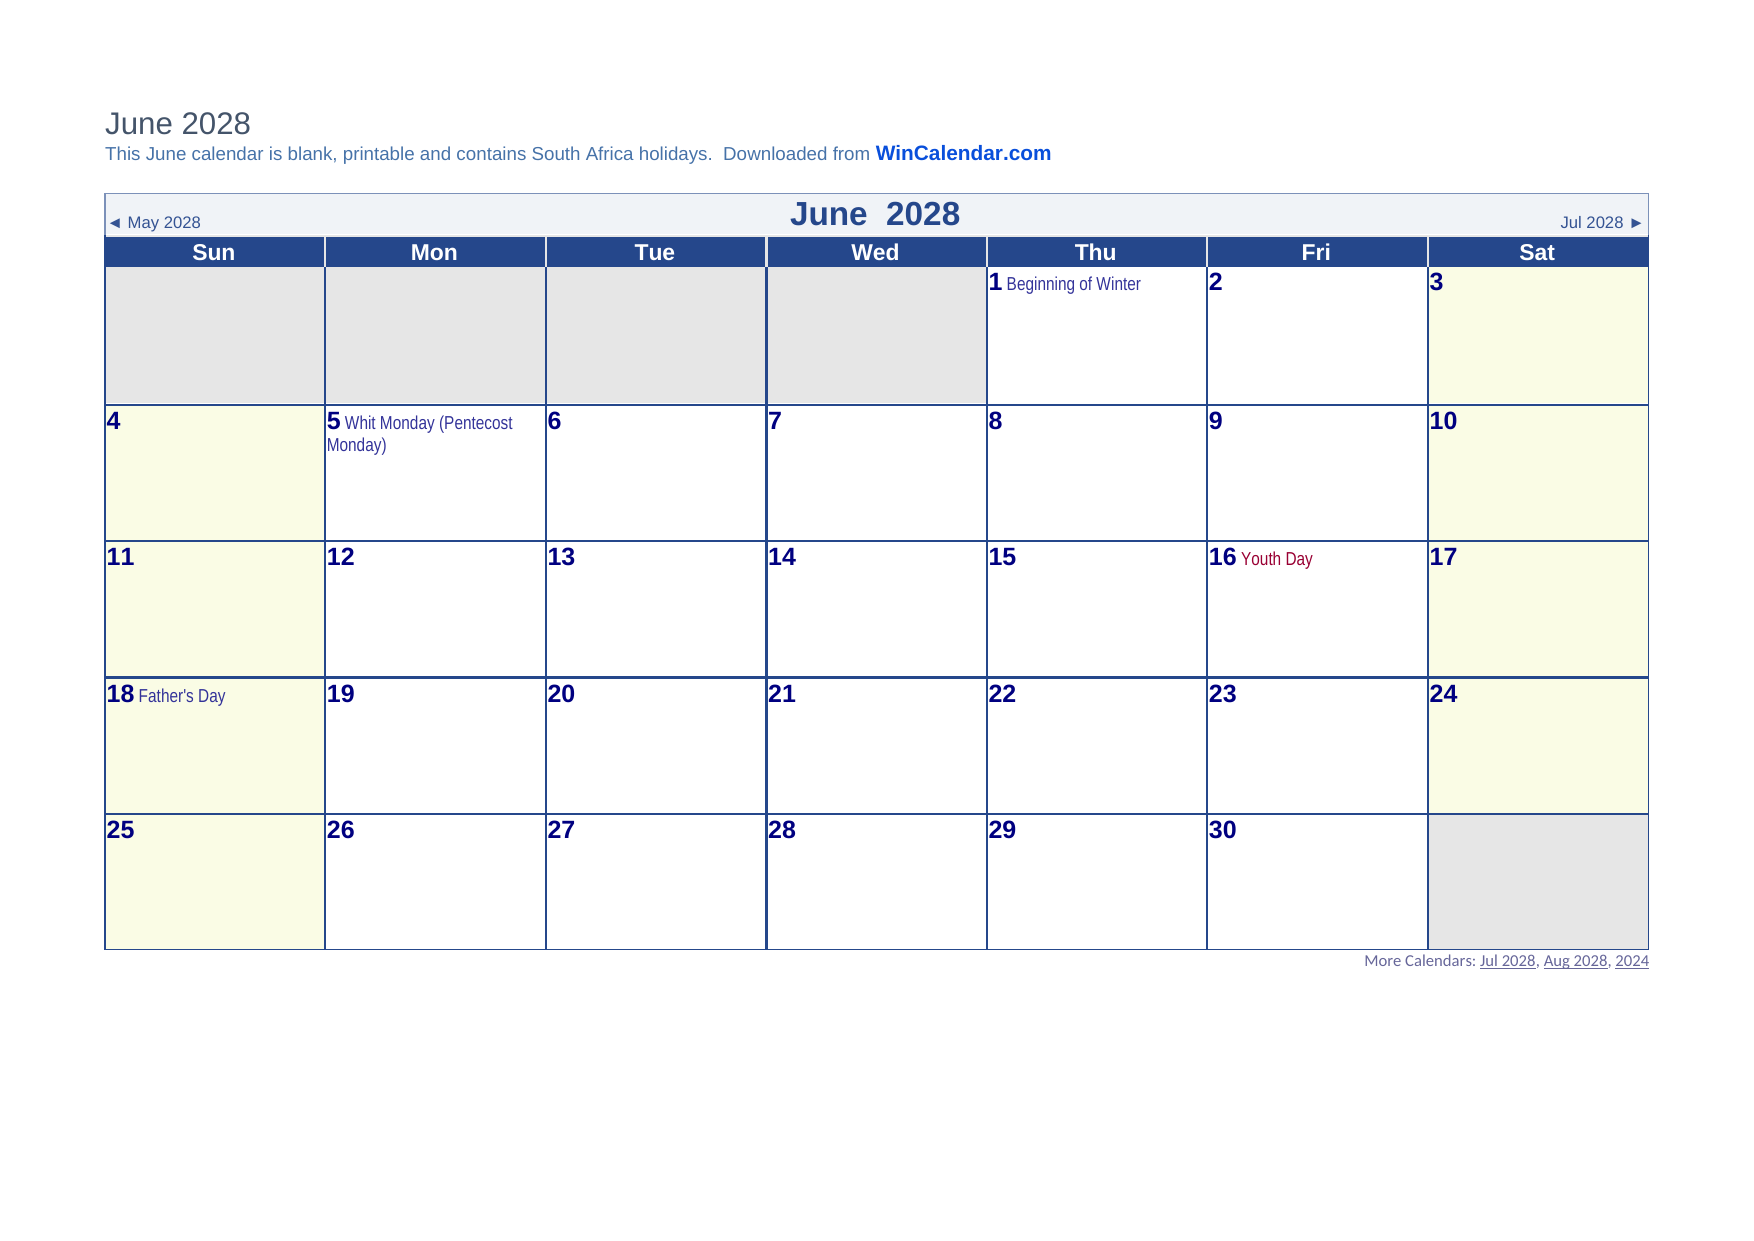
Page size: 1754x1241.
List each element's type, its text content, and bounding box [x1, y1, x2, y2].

table_cell 30 [1208, 815, 1427, 949]
table_header Jul 2028 ► [1428, 194, 1648, 234]
table_header June 2028 [325, 194, 1428, 234]
table_cell 24 [1429, 679, 1648, 813]
table_cell 20 [547, 679, 765, 813]
table_cell Sun [106, 237, 324, 267]
table_header ◄ May 2028 [106, 194, 325, 234]
table_cell [106, 267, 324, 403]
table_cell 16 Youth Day [1208, 542, 1427, 676]
table_cell [547, 267, 765, 403]
table_cell 25 [106, 815, 324, 949]
table_cell 12 [326, 542, 545, 676]
text More Calendars: Jul 2028, Aug 2028, 2024 [105, 950, 1649, 971]
table_cell 10 [1429, 406, 1648, 540]
table_cell 26 [326, 815, 545, 949]
text June 2028 This June calendar is blank, printable and contains South Africa holidays. Downloaded from WinCalendar.com [105, 105, 1649, 193]
table_cell 28 [768, 815, 986, 949]
table_cell Sat [1429, 237, 1648, 267]
table_cell 21 [768, 679, 986, 813]
table_cell 22 [988, 679, 1206, 813]
table_cell Thu [988, 237, 1206, 267]
table_cell 15 [988, 542, 1206, 676]
table_cell [1429, 815, 1648, 949]
table_cell 17 [1429, 542, 1648, 676]
table_cell 29 [988, 815, 1206, 949]
table_cell 23 [1208, 679, 1427, 813]
table_cell 3 [1429, 267, 1648, 403]
table_cell [768, 267, 986, 403]
table_cell 5 Whit Monday (Pentecost Monday) [326, 406, 545, 540]
table_cell 18 Father's Day [106, 679, 324, 813]
table_cell Tue [547, 237, 765, 267]
table_cell Wed [768, 237, 986, 267]
table_cell 7 [768, 406, 986, 540]
table_cell Mon [326, 237, 545, 267]
table_cell 13 [547, 542, 765, 676]
table_cell [326, 267, 545, 403]
table_cell 14 [768, 542, 986, 676]
table_cell 1 Beginning of Winter [988, 267, 1206, 403]
table_cell Fri [1208, 237, 1427, 267]
table_cell 2 [1208, 267, 1427, 403]
table_cell 27 [547, 815, 765, 949]
table_cell 9 [1208, 406, 1427, 540]
table_cell 4 [106, 406, 324, 540]
table_cell 8 [988, 406, 1206, 540]
table_cell 19 [326, 679, 545, 813]
table_cell 11 [106, 542, 324, 676]
table_cell 6 [547, 406, 765, 540]
